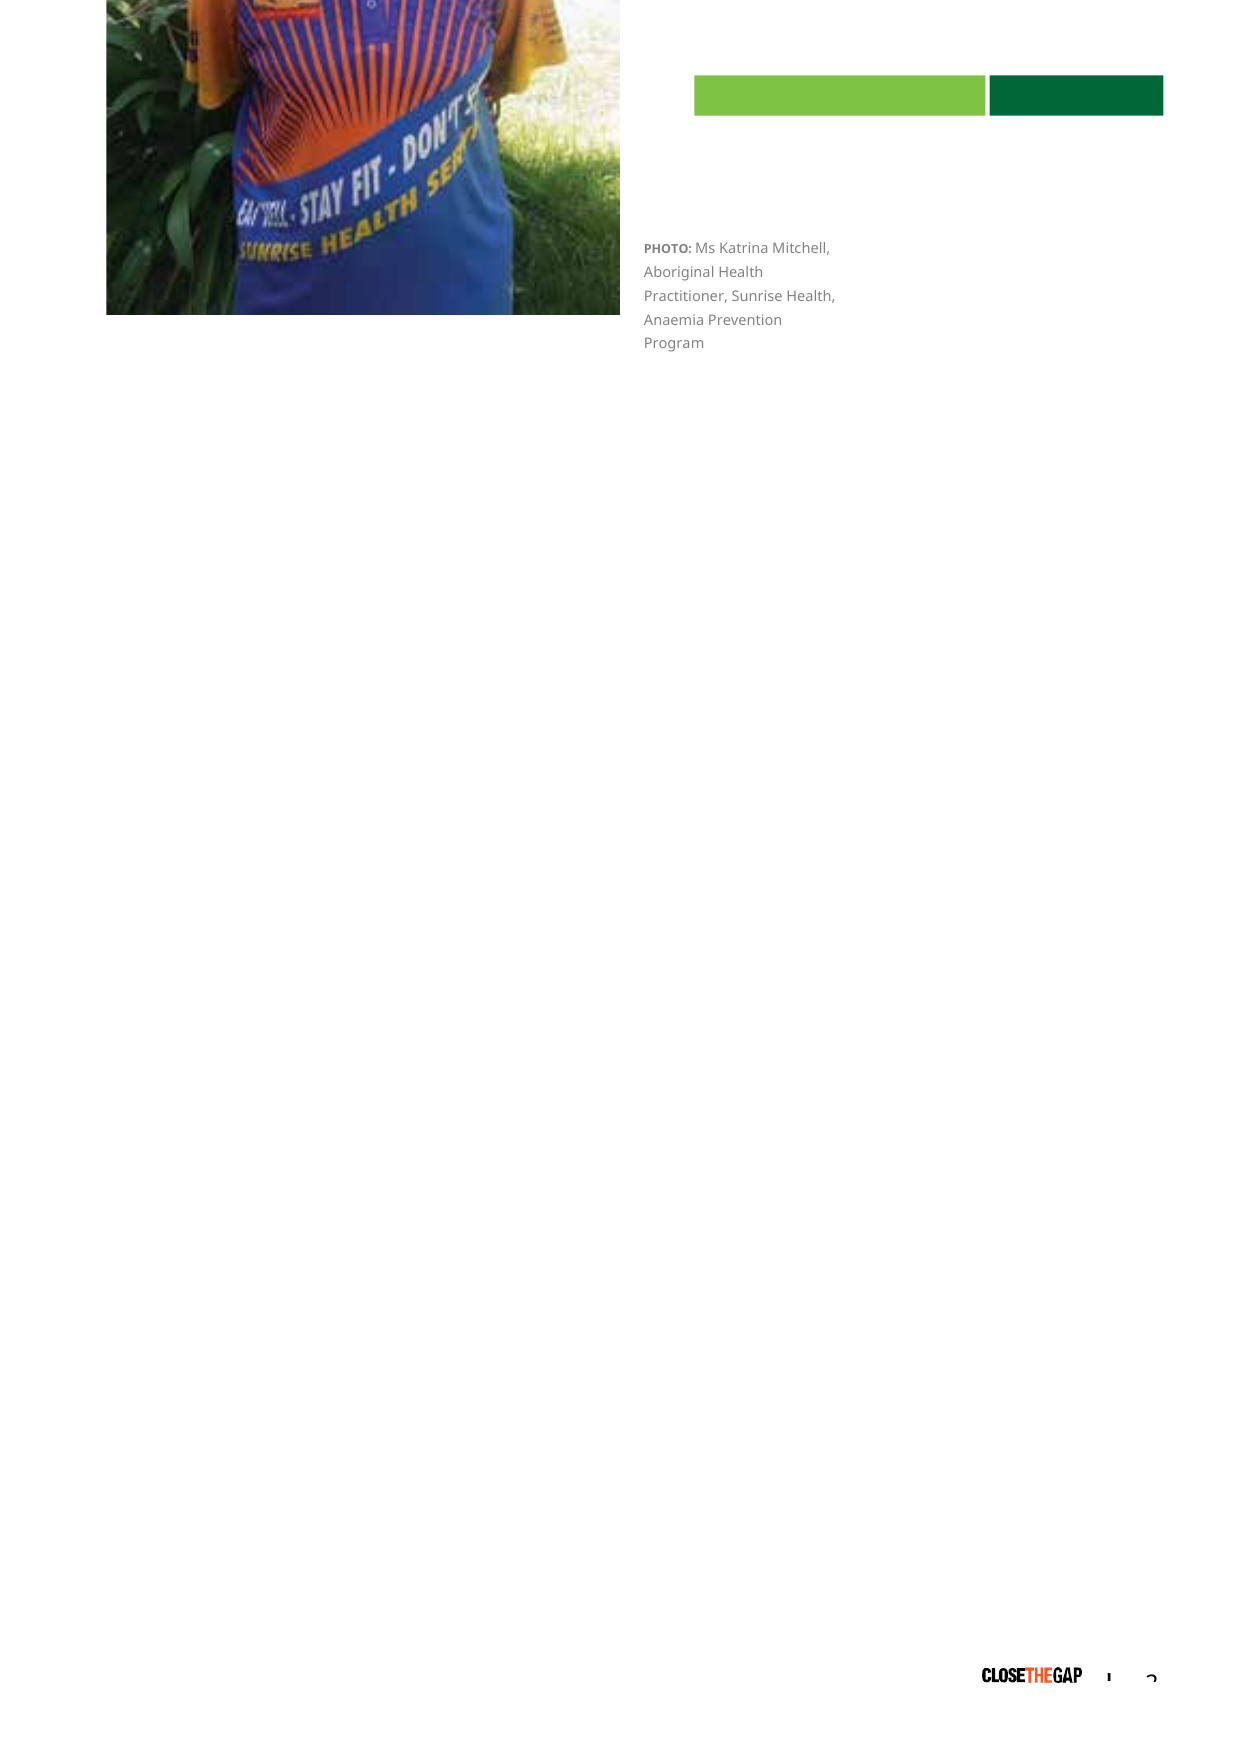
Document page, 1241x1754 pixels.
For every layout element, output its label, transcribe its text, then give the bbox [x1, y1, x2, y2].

picture [1025, 1667, 1082, 1683]
text PHOTO: Ms Katrina Mitchell, Aboriginal Health Practitioner, Sunrise Health, Anaemia Prevention Program [644, 238, 840, 353]
picture [106, 0, 620, 315]
